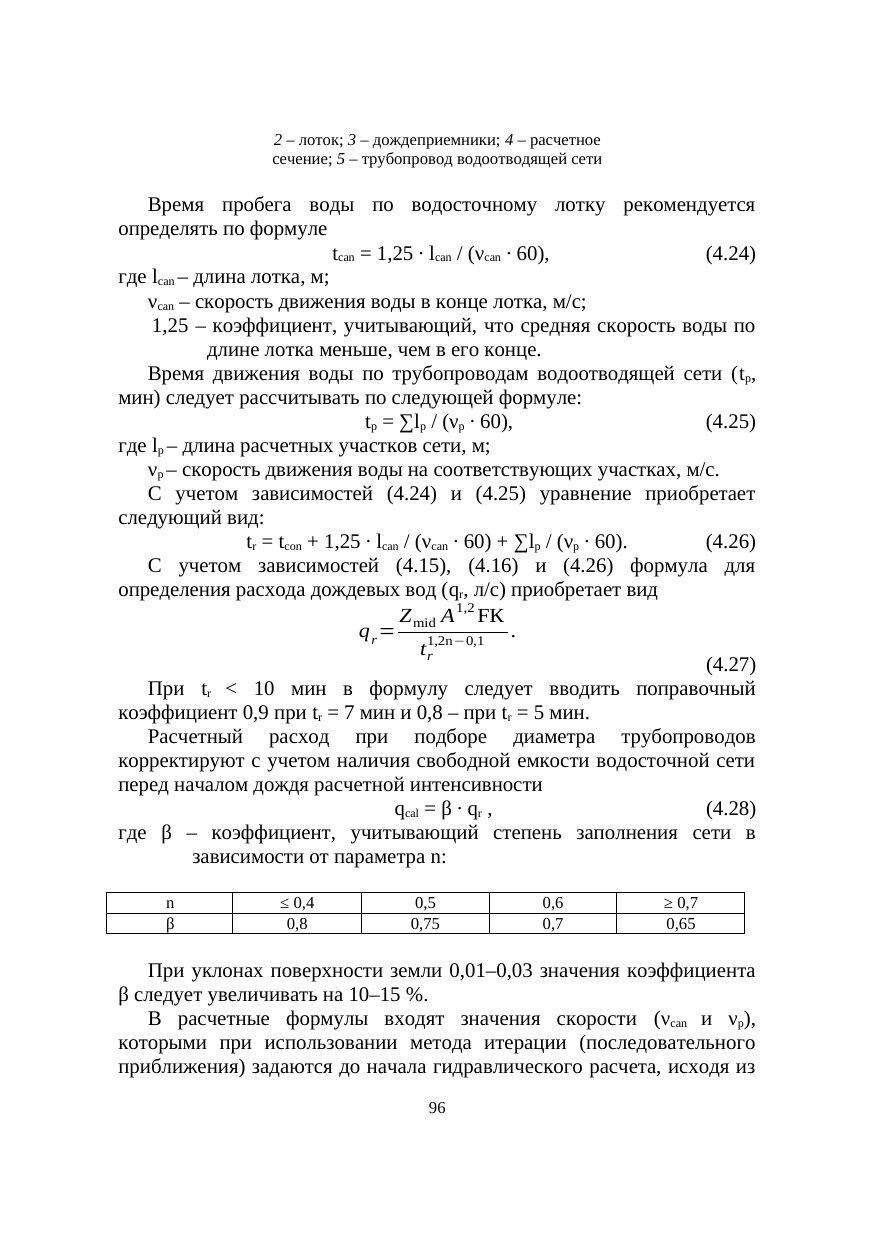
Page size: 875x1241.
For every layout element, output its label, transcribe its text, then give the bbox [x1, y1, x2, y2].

text tr = tcon + 1,25 ∙ lcan / (νcan ∙ 60) + ∑lp / (νp ∙ 60). (4.26) [118, 529, 756, 553]
text Время пробега воды по водосточному лотку рекомендуется определять по формуле [118, 192, 756, 240]
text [118, 1006, 756, 1078]
text С учетом зависимостей (4.24) и (4.25) уравнение приобретает следующий вид: [118, 481, 756, 529]
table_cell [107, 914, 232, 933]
text где β – коэффициент, учитывающий степень заполнения сети в зависимости от параметра n: [118, 820, 756, 868]
text 2 – лоток; 3 – дождеприемники; 4 – расчетное [118, 130, 756, 149]
text tp = ∑lp / (νp ∙ 60), (4.25) [118, 409, 756, 433]
text сечение; 5 – трубопровод водоотводящей сети [118, 149, 756, 168]
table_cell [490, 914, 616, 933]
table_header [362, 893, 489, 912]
text 1,25 – коэффициент, учитывающий, что средняя скорость воды по длине лотка меньше, чем в его конце. [118, 313, 756, 361]
text tcan = 1,25 ∙ lcan / (νcan ∙ 60), (4.24) [118, 240, 756, 264]
text νp – скорость движения воды на соответствующих участках, м/с. [118, 457, 756, 481]
text С учетом зависимостей (4.15), (4.16) и (4.26) формула для определения расхода дождевых вод (qr, л/с) приобретает вид [118, 553, 756, 601]
text где lcan – длина лотка, м; [118, 264, 756, 288]
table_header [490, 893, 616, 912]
text qcal = β ∙ qr , (4.28) [118, 796, 756, 820]
text где lp – длина расчетных участков сети, м; [118, 433, 756, 457]
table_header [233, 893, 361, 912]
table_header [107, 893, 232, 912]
text При tr < 10 мин в формулу следует вводить поправочный коэффициент 0,9 при tr = 7 мин и 0,8 – при tr = 5 мин. [118, 676, 756, 724]
text При уклонах поверхности земли 0,01–0,03 значения коэффициента β следует увеличивать на 10–15 %. [118, 958, 756, 1006]
text Время движения воды по трубопроводам водоотводящей сети (tр, мин) следует рассчитывать по следующей формуле: [118, 361, 756, 409]
text (4.27) [118, 601, 756, 676]
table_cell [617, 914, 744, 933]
text νcan – скорость движения воды в конце лотка, м/с; [118, 288, 756, 313]
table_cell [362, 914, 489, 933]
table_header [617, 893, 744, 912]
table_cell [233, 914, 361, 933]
text Расчетный расход при подборе диаметра трубопроводов корректируют с учетом наличия свободной емкости водосточной сети перед началом дождя расчетной интенсивности [118, 724, 756, 796]
